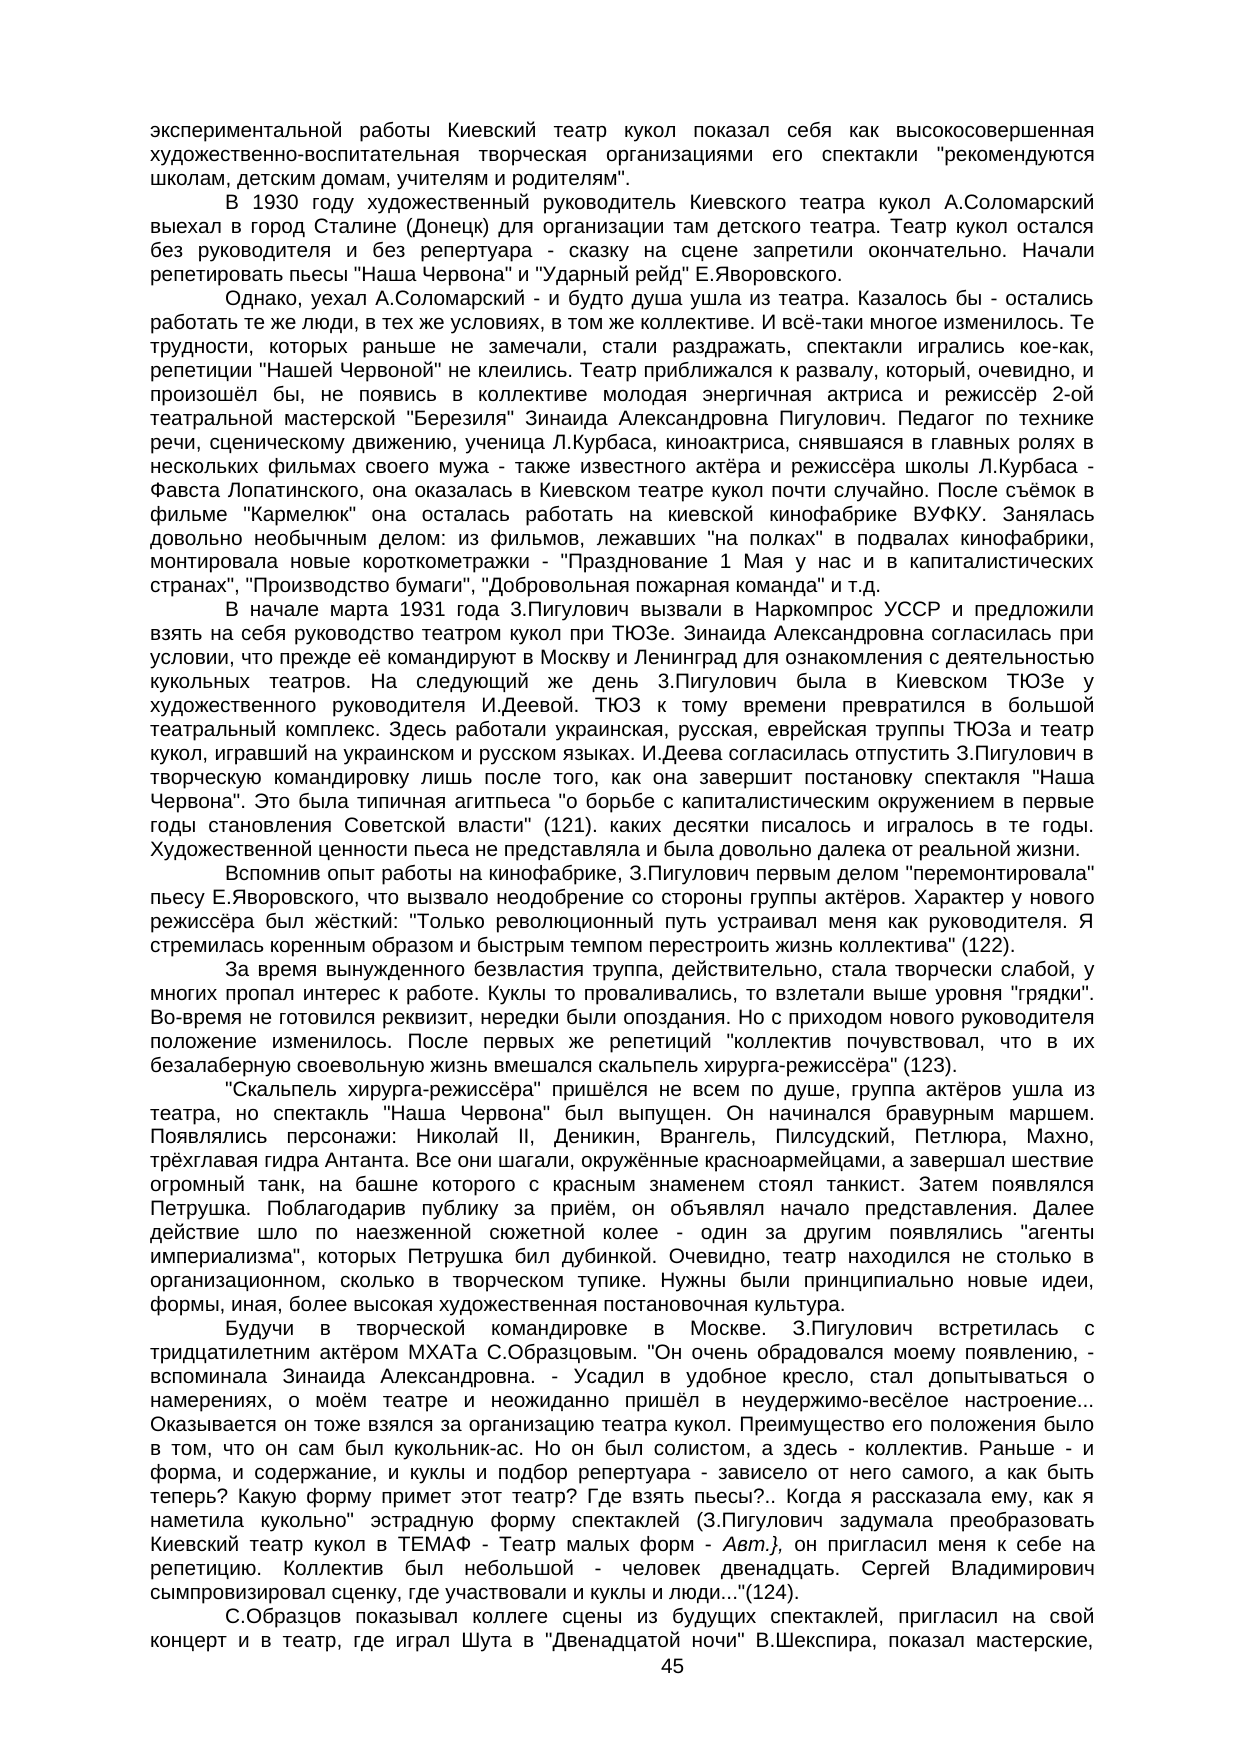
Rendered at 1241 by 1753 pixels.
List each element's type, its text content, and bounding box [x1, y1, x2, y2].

text Вспомнив опыт работы на кинофабрике, З.Пигулович первым делом "перемонтировала" пьесу Е.Яворовского, что вызвало неодобрение со стороны группы актёров. Характер у нового режиссёра был жёсткий: "Только революционный путь устраивал меня как руководителя. Я стремилась коренным образом и быстрым темпом перестроить жизнь коллектива" (122). [150, 861, 1096, 957]
text За время вынужденного безвластия труппа, действительно, стала творчески слабой, у многих пропал интерес к работе. Куклы то проваливались, то взлетали выше уровня "грядки". Bo-время не готовился реквизит, нередки были опоздания. Но с приходом нового руководителя положение изменилось. После первых же репетиций "коллектив почувствовал, что в их безалаберную своевольную жизнь вмешался скальпель хирурга-режиссёра" (123). [150, 957, 1096, 1076]
text Однако, уехал А.Соломарский - и будто душа ушла из театра. Казалось бы - остались работать те же люди, в тех же условиях, в том же коллективе. И всё-таки многое изменилось. Те трудности, которых раньше не замечали, стали раздражать, спектакли игрались кое-как, репетиции "Нашей Червоной" не клеились. Театр приближался к развалу, который, очевидно, и произошёл бы, не появись в коллективе молодая энергичная актриса и режиссёр 2-ой театральной мастерской "Березиля" Зинаида Александровна Пигулович. Педагог по технике речи, сценическому движению, ученица Л.Курбаса, киноактриса, снявшаяся в главных ролях в нескольких фильмах своего мужа - также известного актёра и режиссёра школы Л.Курбаса - Фавста Лопатинского, она оказалась в Киевском театре кукол почти случайно. После съёмок в фильме "Кармелюк" она осталась работать на киевской кинофабрике ВУФКУ. Занялась довольно необычным делом: из фильмов, лежавших "на полках" в подвалах кинофабрики, монтировала новые короткометражки - "Празднование 1 Мая у нас и в капиталистических странах", "Производство бумаги", "Добровольная пожарная команда" и т.д. [150, 286, 1096, 597]
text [150, 1603, 1096, 1651]
text Будучи в творческой командировке в Москве. З.Пигулович встретилась с тридцатилетним актёром МХАТа С.Образцовым. "Он очень обрадовался моему появлению, - вспоминала Зинаида Александровна. - Усадил в удобное кресло, стал допытываться о намерениях, о моём театре и неожиданно пришёл в неудержимо-весёлое настроение... Оказывается он тоже взялся за организацию театра кукол. Преимущество его положения было в том, что он сам был кукольник-ас. Но он был солистом, а здесь - коллектив. Раньше - и форма, и содержание, и куклы и подбор репертуара - зависело от него самого, а как быть теперь? Какую форму примет этот театр? Где взять пьесы?.. Когда я рассказала ему, как я наметила кукольно" эстрадную форму спектаклей (З.Пигулович задумала преобразовать Киевский театр кукол в ТЕМАФ - Театр малых форм - Авт.}, он пригласил меня к себе на репетицию. Коллектив был небольшой - человек двенадцать. Сергей Владимирович сымпровизировал сценку, где участвовали и куклы и люди..."(124). [150, 1316, 1096, 1603]
text "Скальпель хирурга-режиссёра" пришёлся не всем по душе, группа актёров ушла из театра, но спектакль "Наша Червона" был выпущен. Он начинался бравурным маршем. Появлялись персонажи: Николай II, Деникин, Врангель, Пилсудский, Петлюра, Махно, трёхглавая гидра Антанта. Все они шагали, окружённые красноармейцами, а завершал шествие огромный танк, на башне которого с красным знаменем стоял танкист. Затем появлялся Петрушка. Поблагодарив публику за приём, он объявлял начало представления. Далее действие шло по наезженной сюжетной колее - один за другим появлялись "агенты империализма", которых Петрушка бил дубинкой. Очевидно, театр находился не столько в организационном, сколько в творческом тупике. Нужны были принципиально новые идеи, формы, иная, более высокая художественная постановочная культура. [150, 1076, 1096, 1316]
text В 1930 году художественный руководитель Киевского театра кукол А.Соломарский выехал в город Сталине (Донецк) для организации там детского театра. Театр кукол остался без руководителя и без репертуара - сказку на сцене запретили окончательно. Начали репетировать пьесы "Наша Червона" и "Ударный рейд" Е.Яворовского. [150, 190, 1096, 286]
text В начале марта 1931 года 3.Пигулович вызвали в Наркомпрос УССР и предложили взять на себя руководство театром кукол при ТЮЗе. Зинаида Александровна согласилась при условии, что прежде её командируют в Москву и Ленинград для ознакомления с деятельностью кукольных театров. На следующий же день 3.Пигулович была в Киевском ТЮЗе у художественного руководителя И.Деевой. ТЮЗ к тому времени превратился в большой театральный комплекс. Здесь работали украинская, русская, еврейская труппы ТЮЗа и театр кукол, игравший на украинском и русском языках. И.Деева согласилась отпустить З.Пигулович в творческую командировку лишь после того, как она завершит постановку спектакля "Наша Червона". Это была типичная агитпьеса "о борьбе с капиталистическим окружением в первые годы становления Советской власти" (121). каких десятки писалось и игралось в те годы. Художественной ценности пьеса не представляла и была довольно далека от реальной жизни. [150, 597, 1096, 861]
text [150, 118, 1096, 190]
